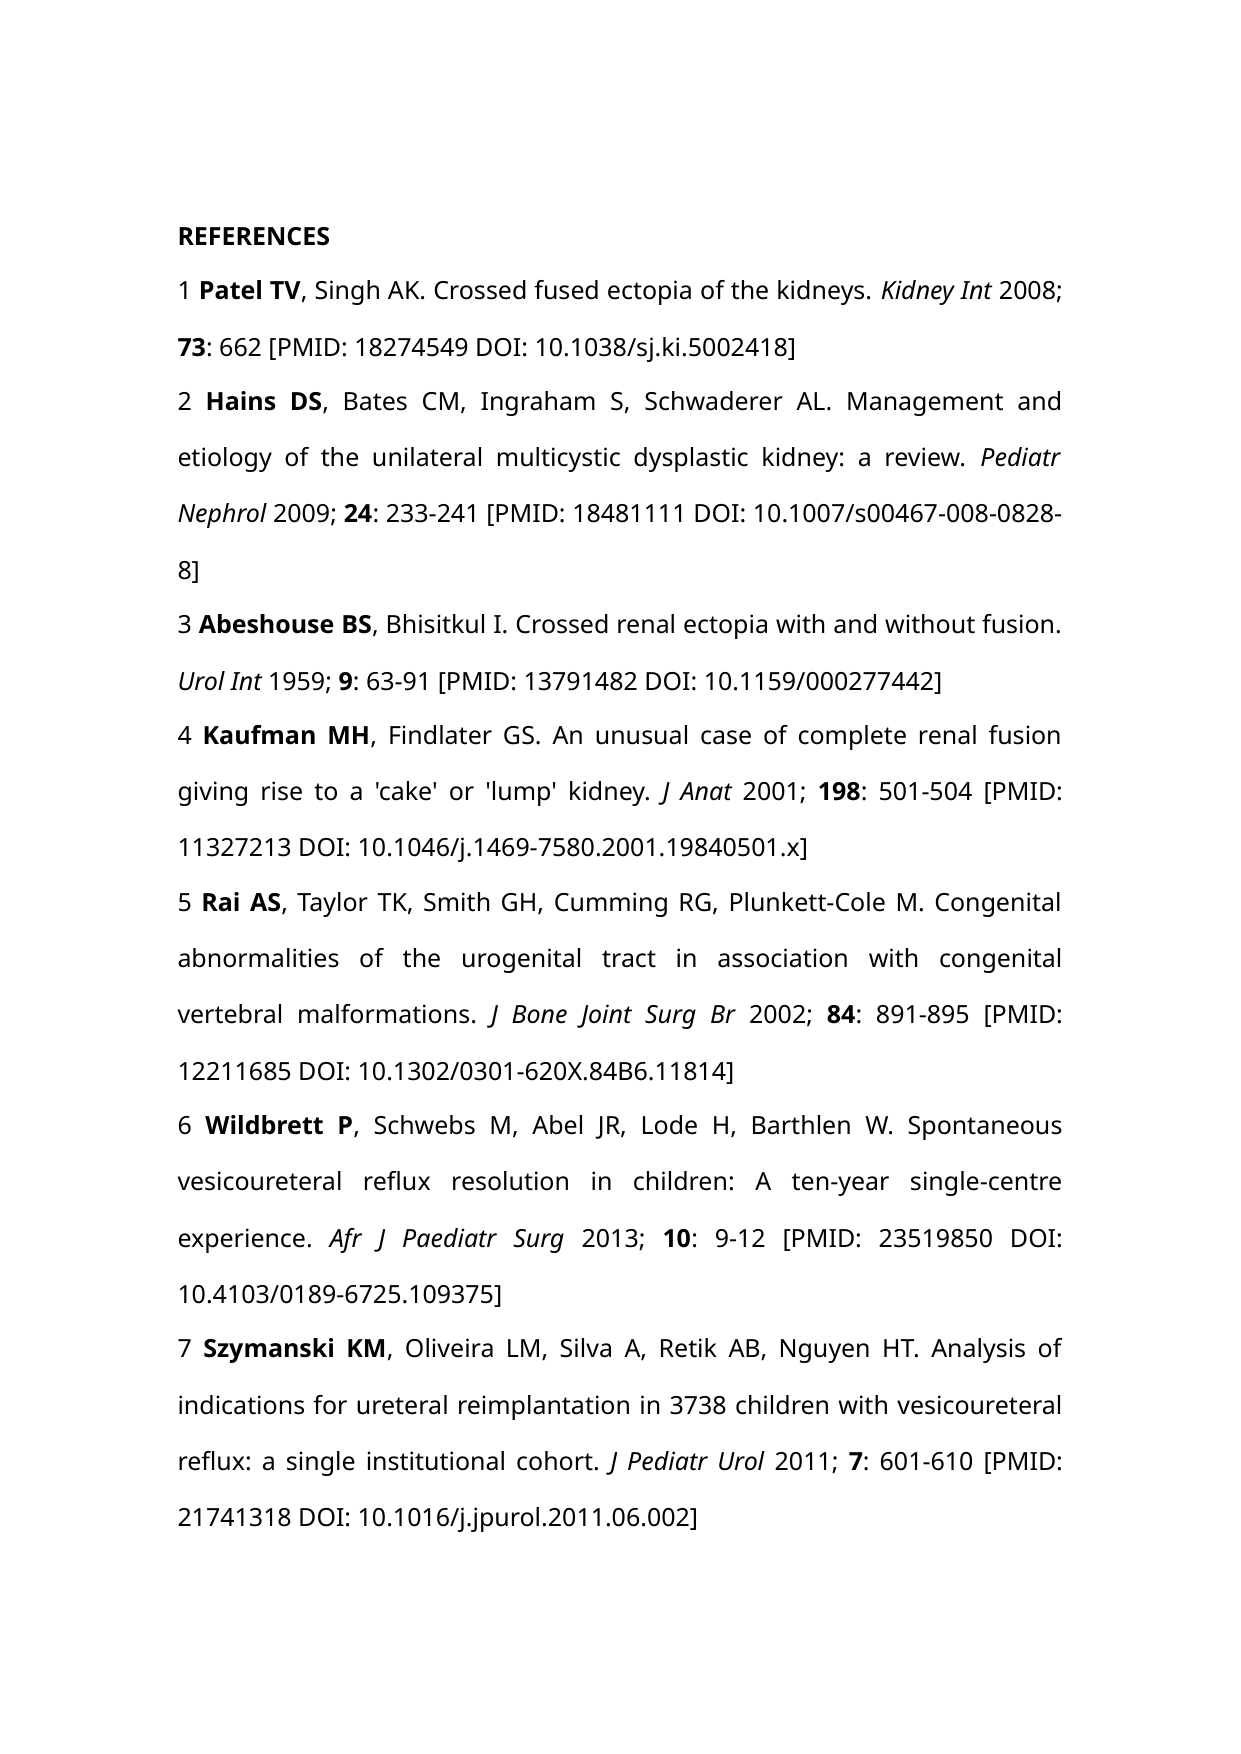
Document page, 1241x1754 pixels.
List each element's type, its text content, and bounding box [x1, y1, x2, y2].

text 3 Abeshouse BS, Bhisitkul I. Crossed renal ectopia with and without fusion. Urol Int 1959; 9: 63-91 [PMID: 13791482 DOI: 10.1159/000277442] [177, 605, 1063, 699]
text 7 Szymanski KM, Oliveira LM, Silva A, Retik AB, Nguyen HT. Analysis of indications for ureteral reimplantation in 3738 children with vesicoureteral reflux: a single institutional cohort. J Pediatr Urol 2011; 7: 601-610 [PMID: 21741318 DOI: 10.1016/j.jpurol.2011.06.002] [177, 1329, 1063, 1536]
text REFERENCES [177, 217, 1063, 254]
text 6 Wildbrett P, Schwebs M, Abel JR, Lode H, Barthlen W. Spontaneous vesicoureteral reflux resolution in children: A ten-year single-centre experience. Afr J Paediatr Surg 2013; 10: 9-12 [PMID: 23519850 DOI: 10.4103/0189-6725.109375] [177, 1106, 1063, 1312]
text 5 Rai AS, Taylor TK, Smith GH, Cumming RG, Plunkett-Cole M. Congenital abnormalities of the urogenital tract in association with congenital vertebral malformations. J Bone Joint Surg Br 2002; 84: 891-895 [PMID: 12211685 DOI: 10.1302/0301-620X.84B6.11814] [177, 883, 1063, 1089]
text 4 Kaufman MH, Findlater GS. An unusual case of complete renal fusion giving rise to a 'cake' or 'lump' kidney. J Anat 2001; 198: 501-504 [PMID: 11327213 DOI: 10.1046/j.1469-7580.2001.19840501.x] [177, 716, 1063, 866]
text 2 Hains DS, Bates CM, Ingraham S, Schwaderer AL. Management and etiology of the unilateral multicystic dysplastic kidney: a review. Pediatr Nephrol 2009; 24: 233-241 [PMID: 18481111 DOI: 10.1007/s00467-008-0828-8] [177, 382, 1063, 588]
text 1 Patel TV, Singh AK. Crossed fused ectopia of the kidneys. Kidney Int 2008; 73: 662 [PMID: 18274549 DOI: 10.1038/sj.ki.5002418] [177, 271, 1063, 365]
